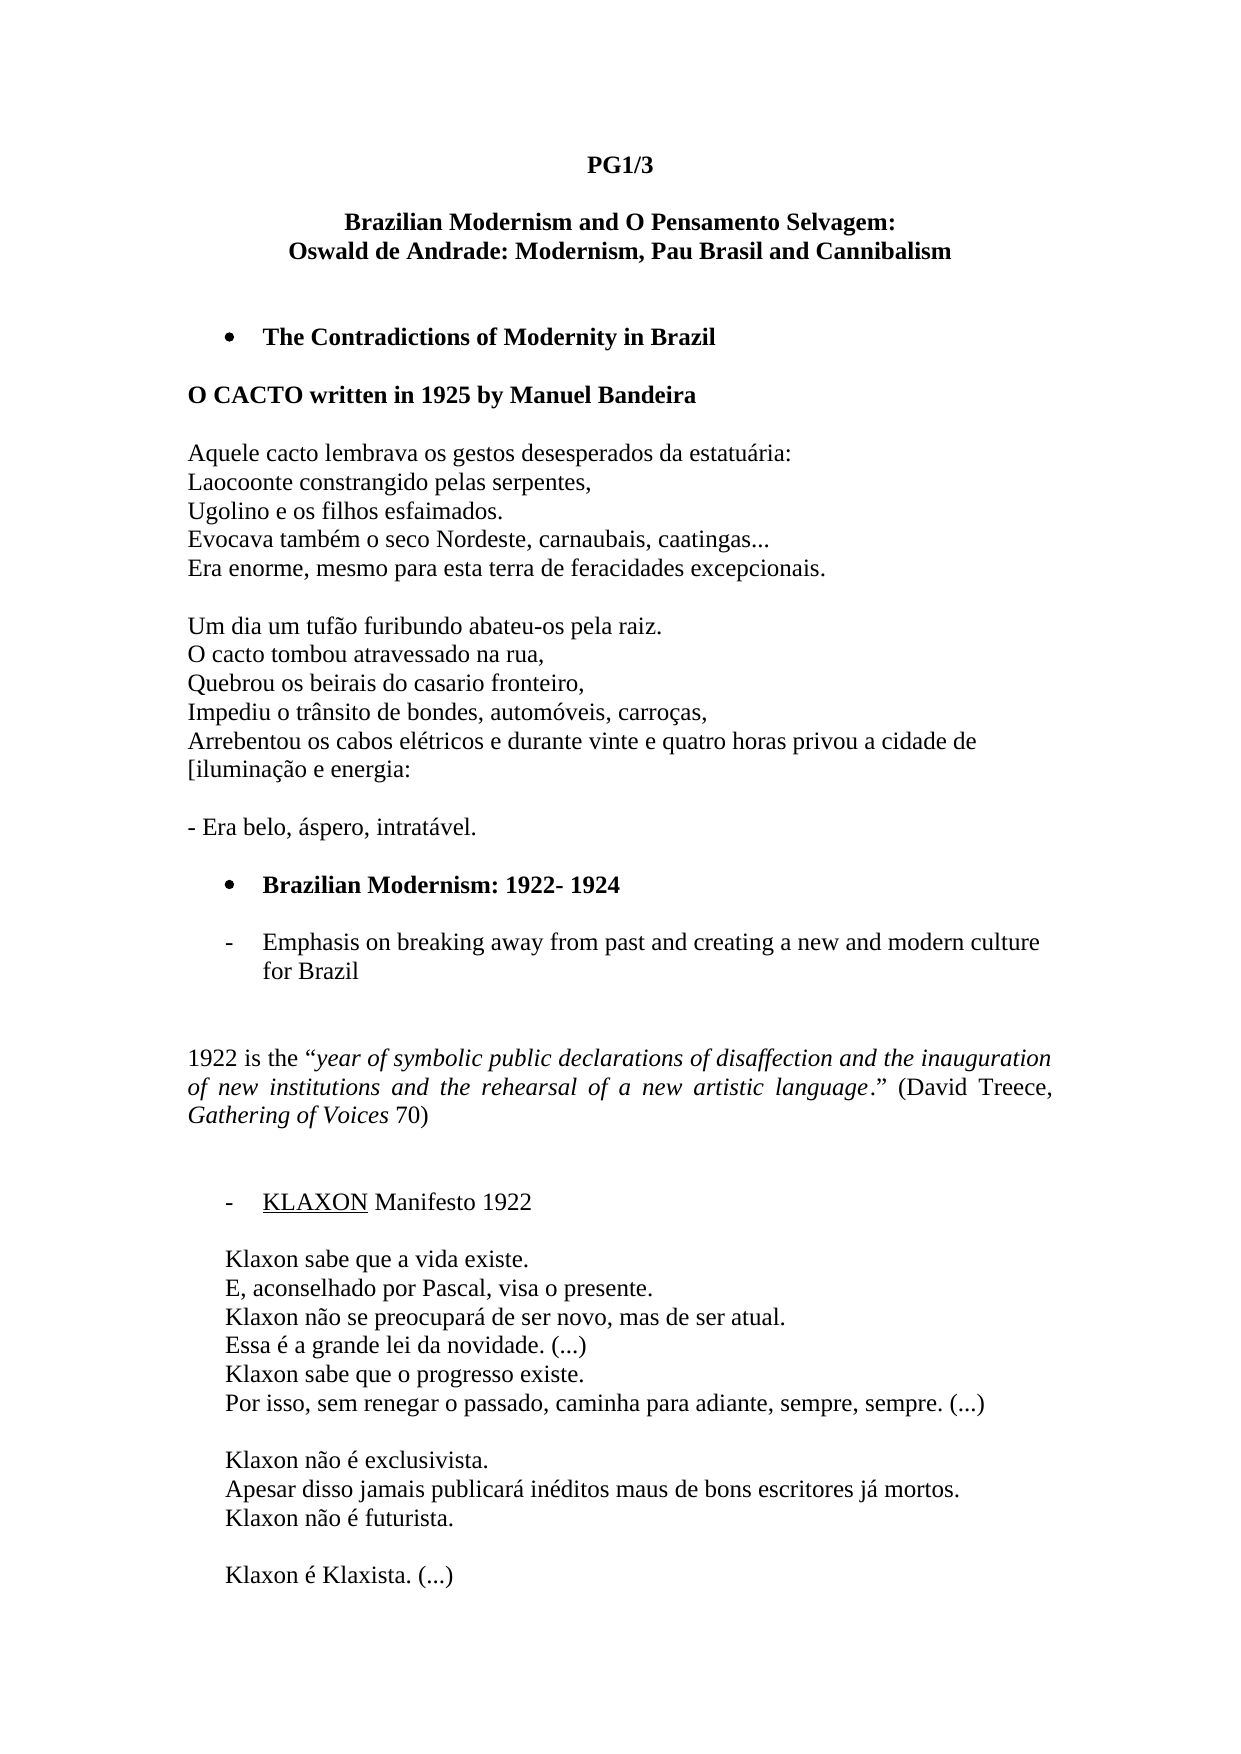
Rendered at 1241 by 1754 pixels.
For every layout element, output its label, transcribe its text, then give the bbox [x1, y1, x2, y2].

text Klaxon não é futurista. [225, 1503, 1053, 1532]
text Brazilian Modernism and O Pensamento Selvagem: [187, 207, 1053, 236]
text Klaxon não se preocupará de ser novo, mas de ser atual. [225, 1302, 1053, 1330]
list KLAXON Manifesto 1922 [225, 1187, 1053, 1215]
list The Contradictions of Modernity in Brazil [225, 322, 1053, 351]
text Aquele cacto lembrava os gestos desesperados da estatuária: Laocoonte constrangido pelas serpentes, Ugolino e os filhos esfaimados. Evocava também o seco Nordeste, carnaubais, caatingas... Era enorme, mesmo para esta terra de feracidades excepcionais. Um dia um tufão furibundo abateu-os pela raiz. O cacto tombou atravessado na rua, Quebrou os beirais do casario fronteiro, Impediu o trânsito de bondes, automóveis, carroças, Arrebentou os cabos elétricos e durante vinte e quatro horas privou a cidade de [iluminação e energia: - Era belo, áspero, intratável. [187, 438, 1053, 841]
text Klaxon não é exclusivista. [225, 1445, 1053, 1474]
list Brazilian Modernism: 1922- 1924 [225, 870, 1053, 899]
text Apesar disso jamais publicará inéditos maus de bons escritores já mortos. [225, 1474, 1053, 1503]
text O CACTO written in 1925 by Manuel Bandeira [187, 380, 1053, 409]
list Emphasis on breaking away from past and creating a new and modern culture for Brazil [225, 927, 1053, 985]
text Por isso, sem renegar o passado, caminha para adiante, sempre, sempre. (...) [225, 1388, 1053, 1417]
text E, aconselhado por Pascal, visa o presente. [225, 1273, 1053, 1302]
text Klaxon sabe que o progresso existe. [225, 1359, 1053, 1388]
text Essa é a grande lei da novidade. (...) [225, 1330, 1053, 1359]
text 1922 is the “year of symbolic public declarations of disaffection and the inauguration of new institutions and the rehearsal of a new artistic language.” (David Treece, Gathering of Voices 70) [187, 1043, 1053, 1129]
text Klaxon sabe que a vida existe. [225, 1244, 1053, 1273]
text Oswald de Andrade: Modernism, Pau Brasil and Cannibalism [187, 236, 1053, 265]
text PG1/3 [187, 150, 1053, 179]
text Klaxon é Klaxista. (...) [225, 1560, 1053, 1589]
